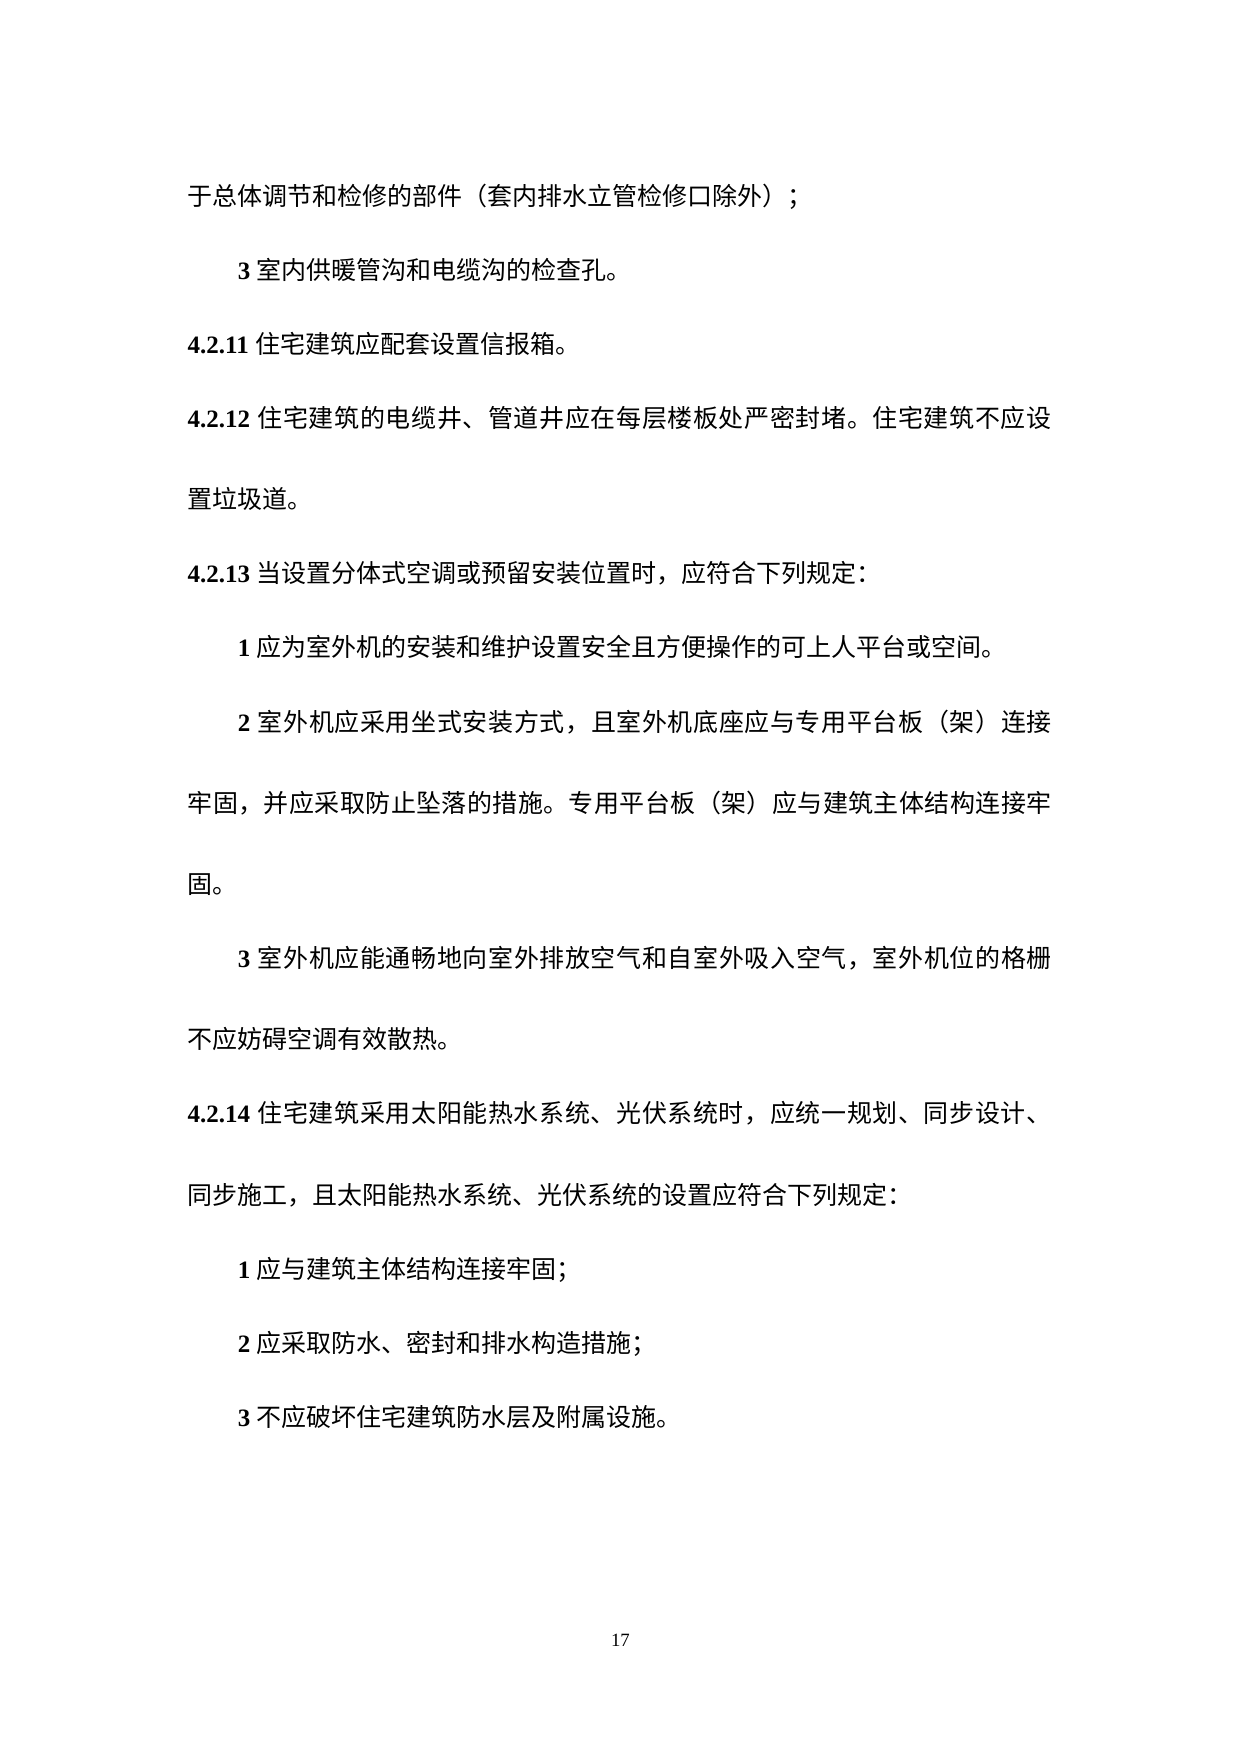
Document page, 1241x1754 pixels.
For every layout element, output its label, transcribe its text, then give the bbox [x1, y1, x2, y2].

text 4.2.11 住宅建筑应配套设置信报箱。 [187, 310, 1053, 375]
text 1 应为室外机的安装和维护设置安全且方便操作的可上人平台或空间。 [187, 613, 1053, 678]
text 4.2.12 住宅建筑的电缆井、管道井应在每层楼板处严密封堵。住宅建筑不应设置垃圾道。 [187, 384, 1053, 530]
text 3 不应破坏住宅建筑防水层及附属设施。 [187, 1383, 1053, 1448]
text 3 室外机应能通畅地向室外排放空气和自室外吸入空气，室外机位的格栅不应妨碍空调有效散热。 [187, 924, 1053, 1070]
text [187, 162, 1053, 227]
text 2 室外机应采用坐式安装方式，且室外机底座应与专用平台板（架）连接牢固，并应采取防止坠落的措施。专用平台板（架）应与建筑主体结构连接牢固。 [187, 688, 1053, 915]
text 4.2.13 当设置分体式空调或预留安装位置时，应符合下列规定： [187, 539, 1053, 604]
text 3 室内供暖管沟和电缆沟的检查孔。 [187, 236, 1053, 301]
text 4.2.14 住宅建筑采用太阳能热水系统、光伏系统时，应统一规划、同步设计、同步施工，且太阳能热水系统、光伏系统的设置应符合下列规定： [187, 1079, 1053, 1226]
text 2 应采取防水、密封和排水构造措施； [187, 1309, 1053, 1374]
text 1 应与建筑主体结构连接牢固； [187, 1235, 1053, 1300]
